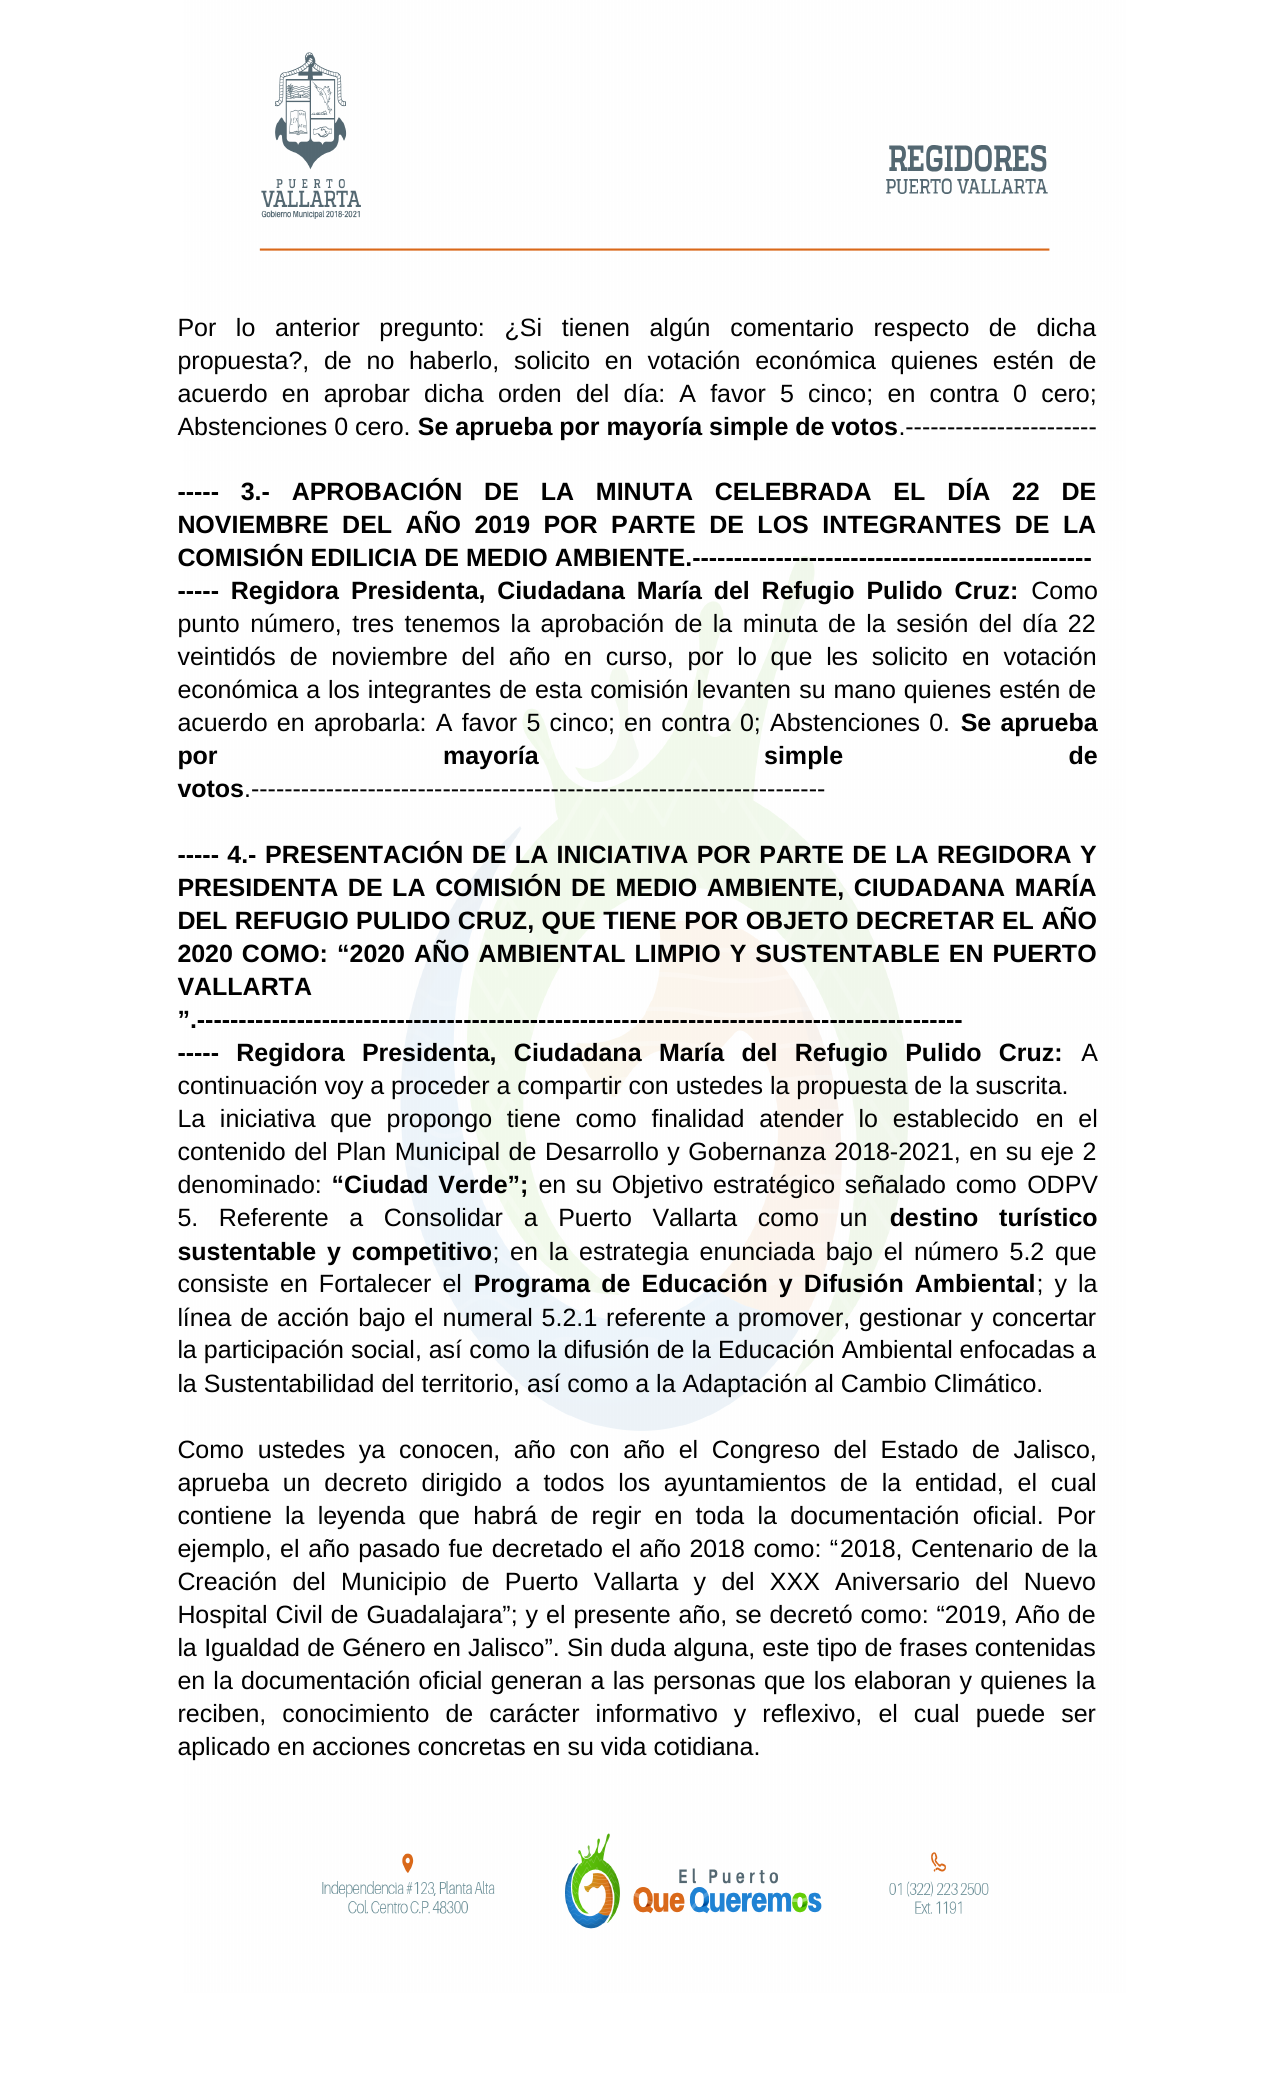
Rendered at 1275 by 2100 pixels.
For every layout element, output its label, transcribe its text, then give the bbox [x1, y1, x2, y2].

picture [183, 0, 1126, 1993]
text ----- 4.- PRESENTACIÓN DE LA INICIATIVA POR PARTE DE LA REGIDORA Y PRESIDENTA DE LA COMISIÓN DE MEDIO AMBIENTE, CIUDADANA MARÍA DEL REFUGIO PULIDO CRUZ, QUE TIENE POR OBJETO DECRETAR EL AÑO 2020 COMO: “2020 AÑO AMBIENTAL LIMPIO Y SUSTENTABLE EN PUERTO VALLARTA”.-------------------------------------------------------------------------------------------- [177, 840, 1098, 1034]
text ----- Regidora Presidenta, Ciudadana María del Refugio Pulido Cruz: Como punto número, tres tenemos la aprobación de la minuta de la sesión del día 22 veintidós de noviembre del año en curso, por lo que les solicito en votación económica a los integrantes de esta comisión levanten su mano quienes estén de acuerdo en aprobarla: A favor 5 cinco; en contra 0; Abstenciones 0. Se aprueba por mayoría simple de votos.--------------------------------------------------------------------- [177, 576, 1098, 803]
text ----- Regidora Presidenta, Ciudadana María del Refugio Pulido Cruz: A continuación voy a proceder a compartir con ustedes la propuesta de la suscrita. [177, 1038, 1098, 1100]
text Por lo anterior pregunto: ¿Si tienen algún comentario respecto de dicha propuesta?, de no haberlo, solicito en votación económica quienes estén de acuerdo en aprobar dicha orden del día: A favor 5 cinco; en contra 0 cero; Abstenciones 0 cero. Se aprueba por mayoría simple de votos.----------------------- [177, 313, 1098, 441]
text ----- 3.- APROBACIÓN DE LA MINUTA CELEBRADA EL DÍA 22 DE NOVIEMBRE DEL AÑO 2019 POR PARTE DE LOS INTEGRANTES DE LA COMISIÓN EDILICIA DE MEDIO AMBIENTE.------------------------------------------------ [177, 477, 1098, 572]
text Como ustedes ya conocen, año con año el Congreso del Estado de Jalisco, aprueba un decreto dirigido a todos los ayuntamientos de la entidad, el cual contiene la leyenda que habrá de regir en toda la documentación oficial. Por ejemplo, el año pasado fue decretado el año 2018 como: “2018, Centenario de la Creación del Municipio de Puerto Vallarta y del XXX Aniversario del Nuevo Hospital Civil de Guadalajara”; y el presente año, se decretó como: “2019, Año de la Igualdad de Género en Jalisco”. Sin duda alguna, este tipo de frases contenidas en la documentación oficial generan a las personas que los elaboran y quienes la reciben, conocimiento de carácter informativo y reflexivo, el cual puede ser aplicado en acciones concretas en su vida cotidiana. [177, 1434, 1098, 1761]
text La iniciativa que propongo tiene como finalidad atender lo establecido en el contenido del Plan Municipal de Desarrollo y Gobernanza 2018-2021, en su eje 2 denominado: “Ciudad Verde”; en su Objetivo estratégico señalado como ODPV 5. Referente a Consolidar a Puerto Vallarta como un destino turístico sustentable y competitivo; en la estrategia enunciada bajo el número 5.2 que consiste en Fortalecer el Programa de Educación y Difusión Ambiental; y la línea de acción bajo el numeral 5.2.1 referente a promover, gestionar y concertar la participación social, así como la difusión de la Educación Ambiental enfocadas a la Sustentabilidad del territorio, así como a la Adaptación al Cambio Climático. [177, 1104, 1098, 1397]
